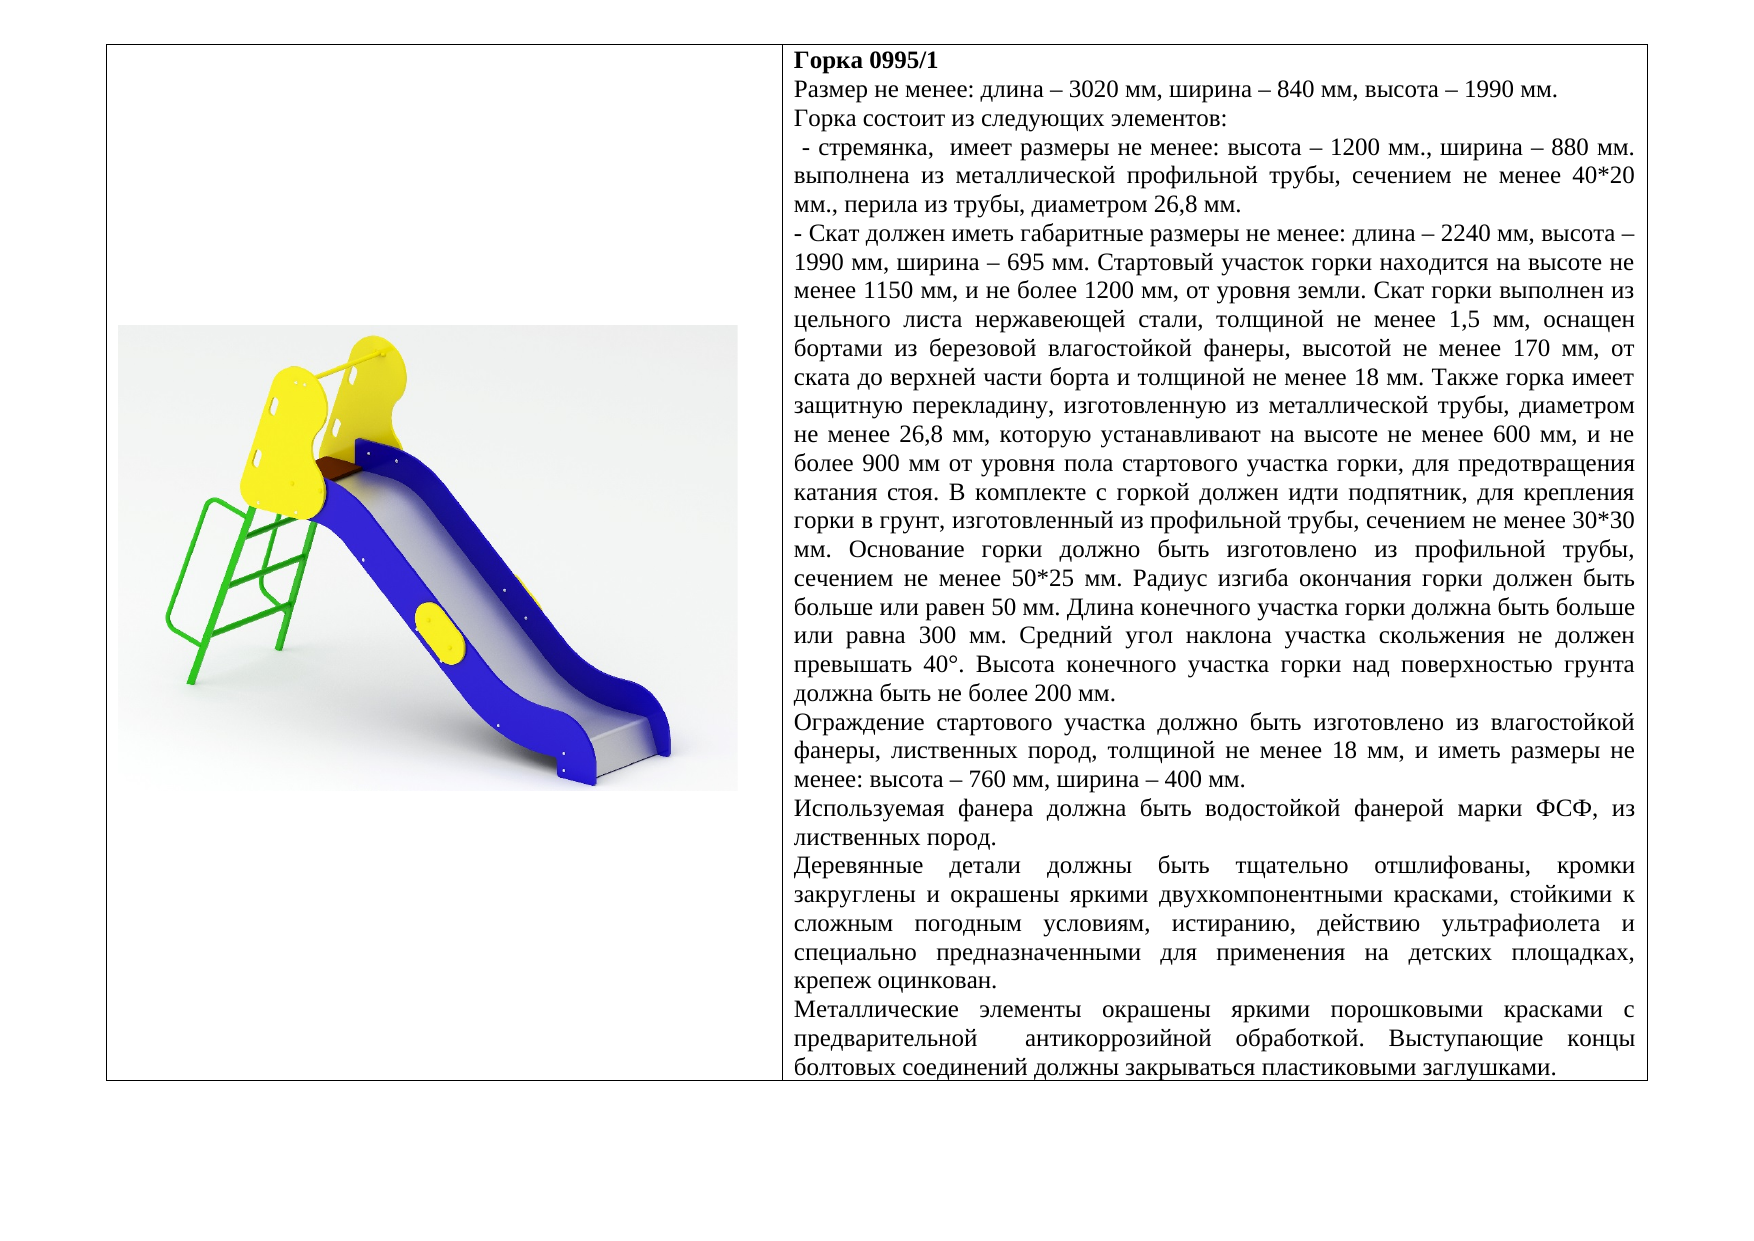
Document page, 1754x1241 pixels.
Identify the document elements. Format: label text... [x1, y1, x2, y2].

table_header Горка 0995/1 Размер не менее: длина – 3020 мм, ширина – 840 мм, высота – 1990 мм. Горка состоит из следующих элементов: - стремянка, имеет размеры не менее: высота – 1200 мм., ширина – 880 мм. выполнена из металлической профильной трубы, сечением не менее 40*20 мм., перила из трубы, диаметром 26,8 мм. - Скат должен иметь габаритные размеры не менее: длина – 2240 мм, высота – 1990 мм, ширина – 695 мм. Стартовый участок горки находится на высоте не менее 1150 мм, и не более 1200 мм, от уровня земли. Скат горки выполнен из цельного листа нержавеющей стали, толщиной не менее 1,5 мм, оснащен бортами из березовой влагостойкой фанеры, высотой не менее 170 мм, от ската до верхней части борта и толщиной не менее 18 мм. Также горка имеет защитную перекладину, изготовленную из металлической трубы, диаметром не менее 26,8 мм, которую устанавливают на высоте не менее 600 мм, и не более 900 мм от уровня пола стартового участка горки, для предотвращения катания стоя. В комплекте с горкой должен идти подпятник, для крепления горки в грунт, изготовленный из профильной трубы, сечением не менее 30*30 мм. Основание горки должно быть изготовлено из профильной трубы, сечением не менее 50*25 мм. Радиус изгиба окончания горки должен быть больше или равен 50 мм. Длина конечного участка горки должна быть больше или равна 300 мм. Средний угол наклона участка скольжения не должен превышать 40°. Высота конечного участка горки над поверхностью грунта должна быть не более 200 мм. Ограждение стартового участка должно быть изготовлено из влагостойкой фанеры, лиственных пород, толщиной не менее 18 мм, и иметь размеры не менее: высота – 760 мм, ширина – 400 мм. Используемая фанера должна быть водостойкой фанерой марки ФСФ, из лиственных пород. Деревянные детали должны быть тщательно отшлифованы, кромки закруглены и окрашены яркими двухкомпонентными красками, стойкими к сложным погодным условиям, истиранию, действию ультрафиолета и специально предназначенными для применения на детских площадках, крепеж оцинкован. Металлические элементы окрашены яркими порошковыми красками с предварительной антикоррозийной обработкой. Выступающие концы болтовых соединений должны закрываться пластиковыми заглушками. [783, 45, 1647, 1080]
table_header [107, 45, 782, 1080]
picture [118, 325, 738, 791]
